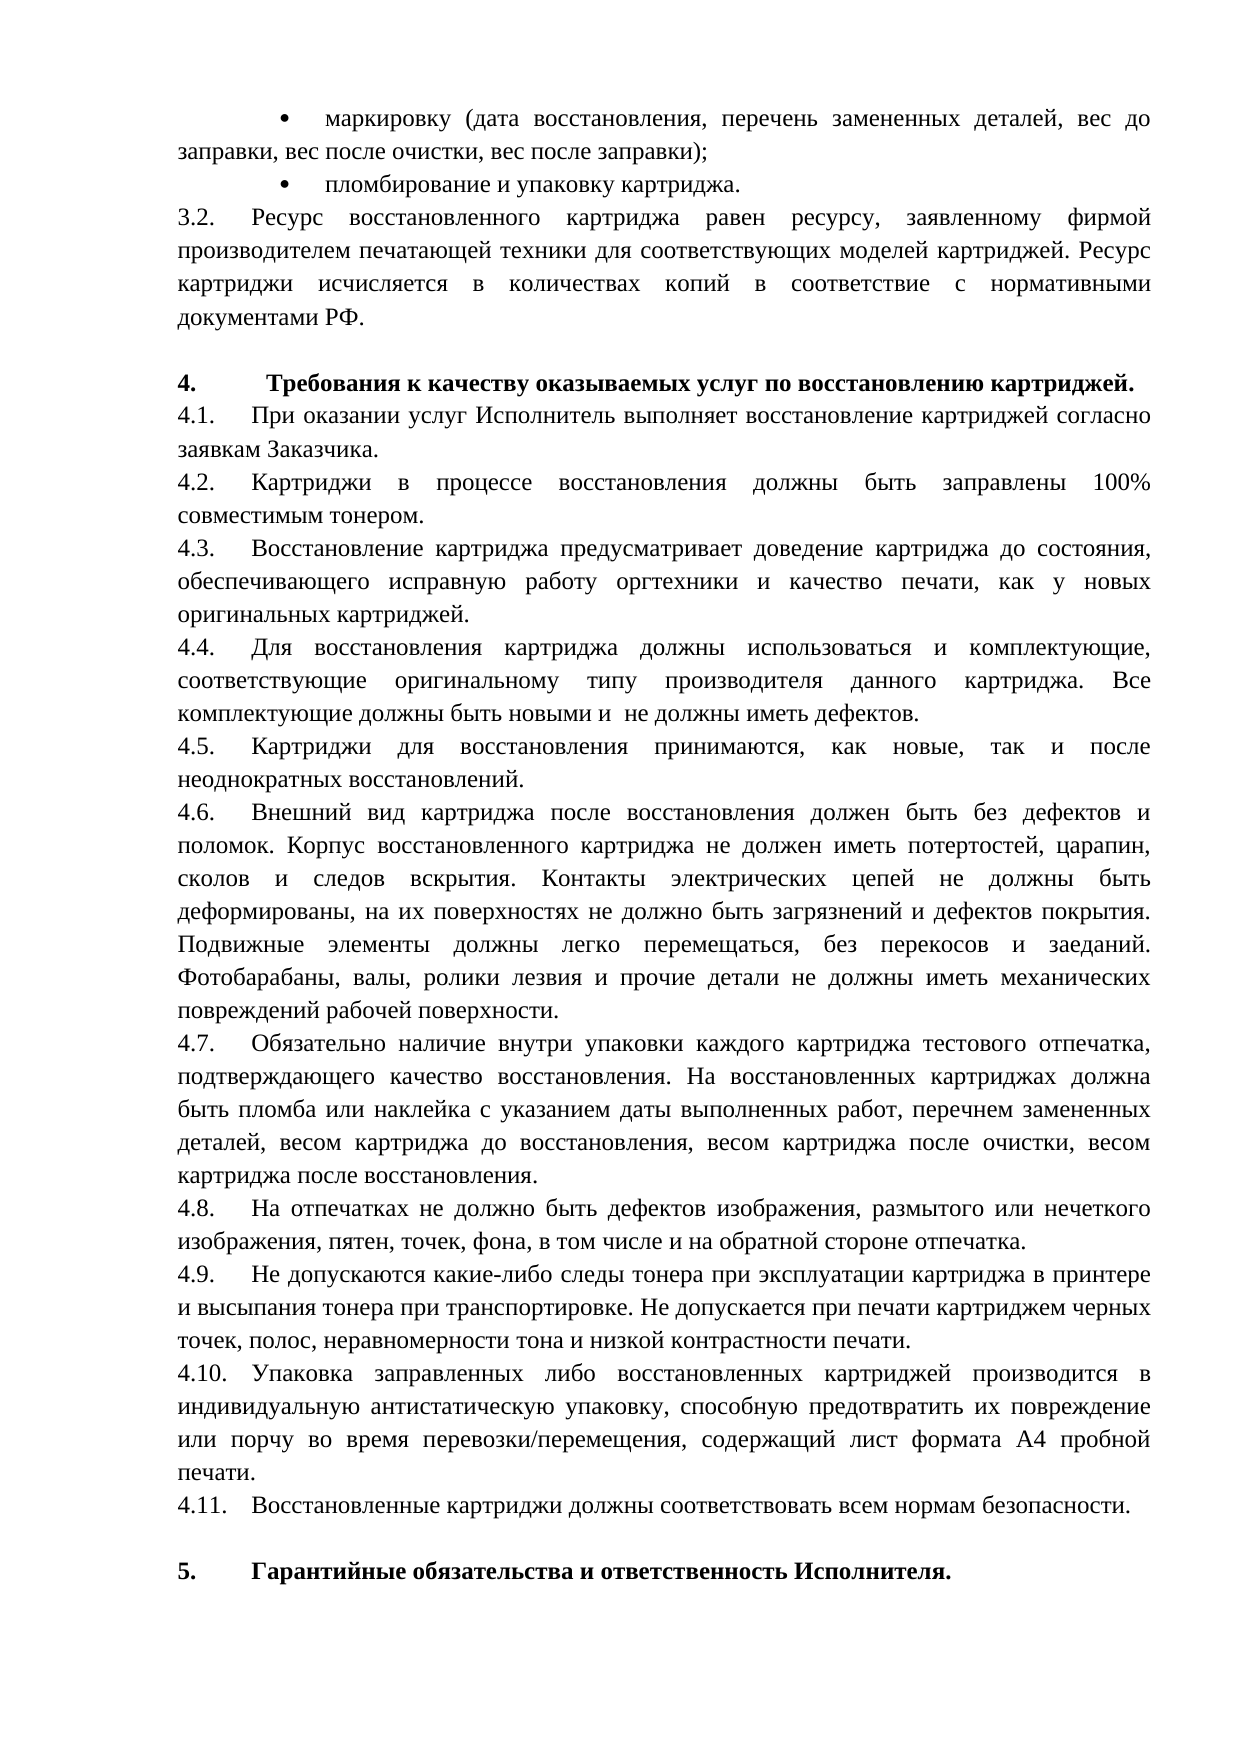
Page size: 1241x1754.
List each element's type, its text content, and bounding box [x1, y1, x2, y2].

list маркировку (дата восстановления, перечень замененных деталей, вес до заправки, вес после очистки, вес после заправки); [177, 103, 1152, 165]
list пломбирование и упаковку картриджа. [177, 169, 1152, 198]
list Картриджи в процессе восстановления должны быть заправлены 100% совместимым тонером. [177, 467, 1152, 528]
list Для восстановления картриджа должны использоваться и комплектующие, соответствующие оригинальному типу производителя данного картриджа. Все комплектующие должны быть новыми и не должны иметь дефектов. [177, 632, 1152, 727]
list Обязательно наличие внутри упаковки каждого картриджа тестового отпечатка, подтверждающего качество восстановления. На восстановленных картриджах должна быть пломба или наклейка с указанием даты выполненных работ, перечнем замененных деталей, весом картриджа до восстановления, весом картриджа после очистки, весом картриджа после восстановления. [177, 1028, 1152, 1189]
list На отпечатках не должно быть дефектов изображения, размытого или нечеткого изображения, пятен, точек, фона, в том числе и на обратной стороне отпечатка. [177, 1193, 1152, 1255]
list Восстановление картриджа предусматривает доведение картриджа до состояния, обеспечивающего исправную работу оргтехники и качество печати, как у новых оригинальных картриджей. [177, 533, 1152, 627]
list Внешний вид картриджа после восстановления должен быть без дефектов и поломок. Корпус восстановленного картриджа не должен иметь потертостей, царапин, сколов и следов вскрытия. Контакты электрических цепей не должны быть деформированы, на их поверхностях не должно быть загрязнений и дефектов покрытия. Подвижные элементы должны легко перемещаться, без перекосов и заеданий. Фотобарабаны, валы, ролики лезвия и прочие детали не должны иметь механических повреждений рабочей поверхности. [177, 797, 1152, 1024]
list Ресурс восстановленного картриджа равен ресурсу, заявленному фирмой производителем печатающей техники для соответствующих моделей картриджей. Ресурс картриджи исчисляется в количествах копий в соответствие с нормативными документами РФ. [177, 202, 1152, 330]
list Требования к качеству оказываемых услуг по восстановлению картриджей. [177, 368, 1152, 396]
list Восстановленные картриджи должны соответствовать всем нормам безопасности. [177, 1490, 1152, 1519]
list Картриджи для восстановления принимаются, как новые, так и после неоднократных восстановлений. [177, 731, 1152, 793]
list При оказании услуг Исполнитель выполняет восстановление картриджей согласно заявкам Заказчика. [177, 401, 1152, 462]
list Гарантийные обязательства и ответственность Исполнителя. [177, 1556, 1152, 1585]
list Не допускаются какие-либо следы тонера при эксплуатации картриджа в принтере и высыпания тонера при транспортировке. Не допускается при печати картриджем черных точек, полос, неравномерности тона и низкой контрастности печати. [177, 1259, 1152, 1354]
list Упаковка заправленных либо восстановленных картриджей производится в индивидуальную антистатическую упаковку, способную предотвратить их повреждение или порчу во время перевозки/перемещения, содержащий лист формата А4 пробной печати. [177, 1358, 1152, 1486]
